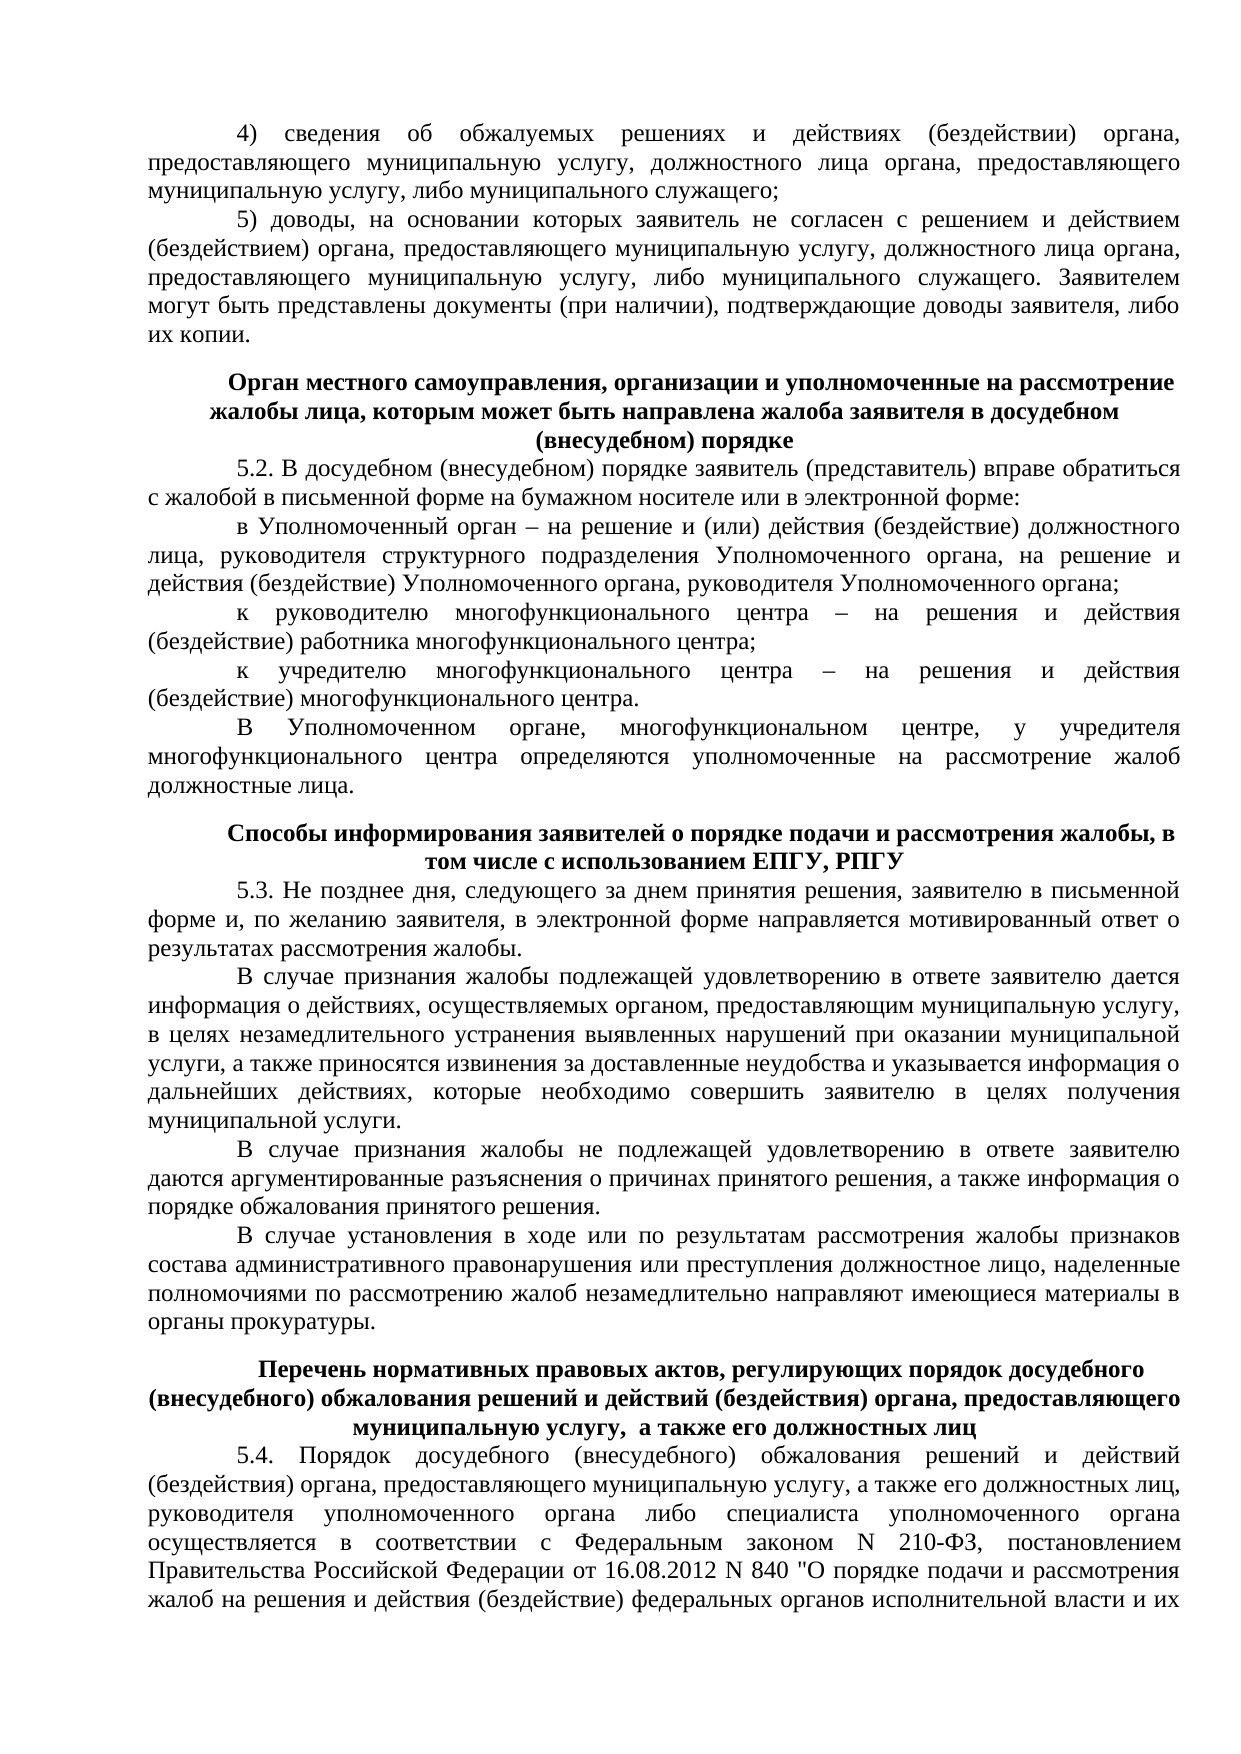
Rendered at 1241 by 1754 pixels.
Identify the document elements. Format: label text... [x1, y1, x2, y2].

text 5.2. В досудебном (внесудебном) порядке заявитель (представитель) вправе обратиться с жалобой в письменной форме на бумажном носителе или в электронной форме: [148, 453, 1181, 511]
text 4) сведения об обжалуемых решениях и действиях (бездействии) органа, предоставляющего муниципальную услугу, должностного лица органа, предоставляющего муниципальную услугу, либо муниципального служащего; [148, 118, 1181, 204]
text Перечень нормативных правовых актов, регулирующих порядок досудебного (внесудебного) обжалования решений и действий (бездействия) органа, предоставляющего муниципальную услугу, а также его должностных лиц [148, 1354, 1181, 1441]
text в Уполномоченный орган – на решение и (или) действия (бездействие) должностного лица, руководителя структурного подразделения Уполномоченного органа, на решение и действия (бездействие) Уполномоченного органа, руководителя Уполномоченного органа; [148, 511, 1181, 597]
text 5.3. Не позднее дня, следующего за днем принятия решения, заявителю в письменной форме и, по желанию заявителя, в электронной форме направляется мотивированный ответ о результатах рассмотрения жалобы. [148, 875, 1181, 961]
text Способы информирования заявителей о порядке подачи и рассмотрения жалобы, в том числе с использованием ЕПГУ, РПГУ [148, 818, 1181, 875]
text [148, 1441, 1181, 1613]
text В случае установления в ходе или по результатам рассмотрения жалобы признаков состава административного правонарушения или преступления должностное лицо, наделенные полномочиями по рассмотрению жалоб незамедлительно направляют имеющиеся материалы в органы прокуратуры. [148, 1220, 1181, 1335]
text Орган местного самоуправления, организации и уполномоченные на рассмотрение жалобы лица, которым может быть направлена жалоба заявителя в досудебном (внесудебном) порядке [148, 367, 1181, 453]
text В Уполномоченном органе, многофункциональном центре, у учредителя многофункционального центра определяются уполномоченные на рассмотрение жалоб должностные лица. [148, 712, 1181, 798]
text 5) доводы, на основании которых заявитель не согласен с решением и действием (бездействием) органа, предоставляющего муниципальную услугу, должностного лица органа, предоставляющего муниципальную услугу, либо муниципального служащего. Заявителем могут быть представлены документы (при наличии), подтверждающие доводы заявителя, либо их копии. [148, 204, 1181, 348]
text к руководителю многофункционального центра – на решения и действия (бездействие) работника многофункционального центра; [148, 597, 1181, 655]
text к учредителю многофункционального центра – на решения и действия (бездействие) многофункционального центра. [148, 655, 1181, 712]
text В случае признания жалобы не подлежащей удовлетворению в ответе заявителю даются аргументированные разъяснения о причинах принятого решения, а также информация о порядке обжалования принятого решения. [148, 1134, 1181, 1220]
text В случае признания жалобы подлежащей удовлетворению в ответе заявителю дается информация о действиях, осуществляемых органом, предоставляющим муниципальную услугу, в целях незамедлительного устранения выявленных нарушений при оказании муниципальной услуги, а также приносятся извинения за доставленные неудобства и указывается информация о дальнейших действиях, которые необходимо совершить заявителю в целях получения муниципальной услуги. [148, 961, 1181, 1134]
